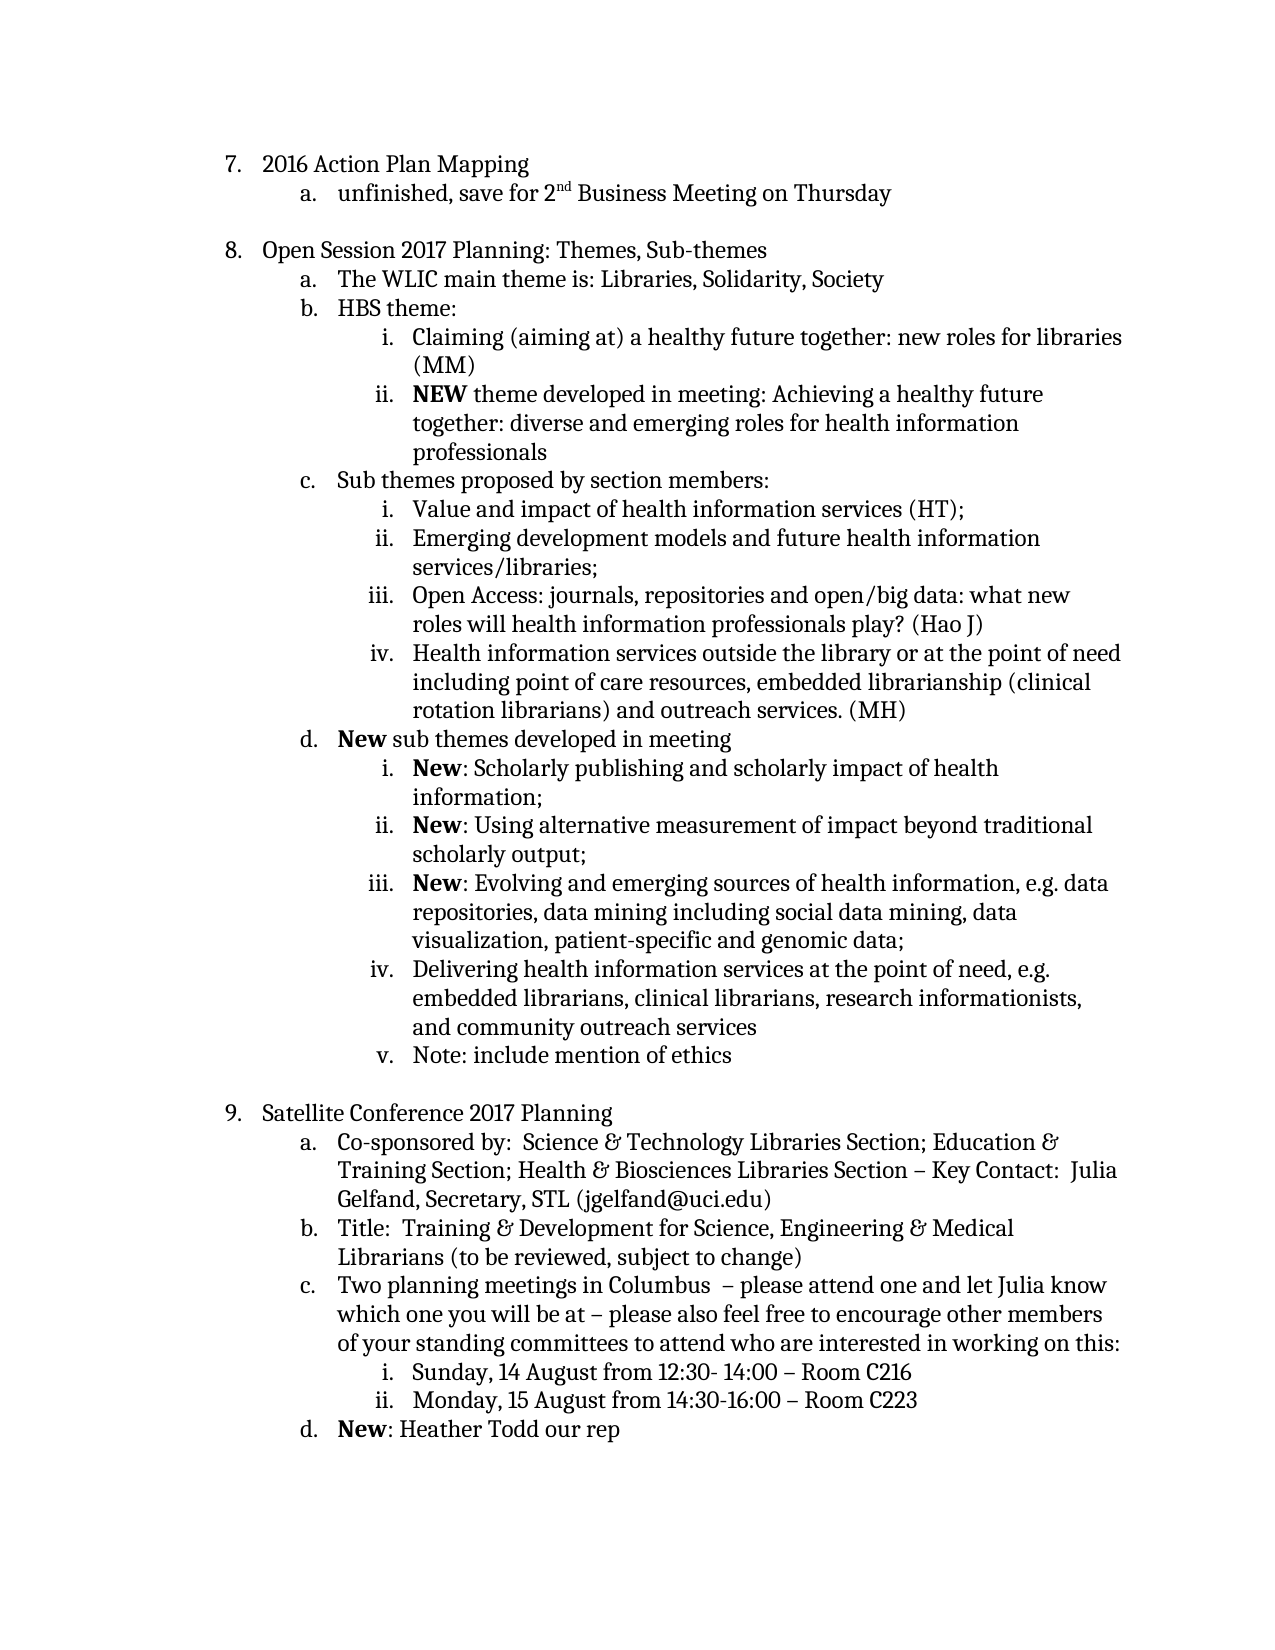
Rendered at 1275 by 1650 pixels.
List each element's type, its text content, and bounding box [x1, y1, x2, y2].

list New: Evolving and emerging sources of health information, e.g. data repositories, data mining including social data mining, data visualization, patient-specific and genomic data; [394, 869, 1125, 955]
list NEW theme developed in meeting: Achieving a healthy future together: diverse and emerging roles for health information professionals [394, 380, 1125, 466]
list HBS theme: [300, 294, 1125, 322]
list Note: include mention of ethics [394, 1041, 1125, 1070]
list Delivering health information services at the point of need, e.g. embedded librarians, clinical librarians, research informationists, and community outreach services [394, 955, 1125, 1041]
list Co-sponsored by: Science & Technology Libraries Section; Education & Training Section; Health & Biosciences Libraries Section – Key Contact: Julia Gelfand, Secretary, STL (jgelfand@uci.edu) [300, 1127, 1125, 1214]
list Open Session 2017 Planning: Themes, Sub-themes [187, 236, 1087, 265]
list 2016 Action Plan Mapping [187, 150, 1087, 179]
list Claiming (aiming at) a healthy future together: new roles for libraries (MM) [394, 322, 1125, 380]
list New: Scholarly publishing and scholarly impact of health information; [394, 754, 1125, 811]
list Monday, 15 August from 14:30-16:00 – Room C223 [394, 1386, 1125, 1415]
list Value and impact of health information services (HT); [394, 495, 1125, 524]
list New: Using alternative measurement of impact beyond traditional scholarly output; [394, 811, 1125, 869]
list Sub themes proposed by section members: [300, 466, 1125, 495]
list The WLIC main theme is: Libraries, Solidarity, Society [300, 265, 1125, 294]
list New: Heather Todd our rep [300, 1415, 1125, 1444]
list New sub themes developed in meeting [300, 725, 1125, 754]
list Two planning meetings in Columbus – please attend one and let Julia know which one you will be at – please also feel free to encourage other members of your standing committees to attend who are interested in working on this: [300, 1271, 1125, 1357]
list Open Access: journals, repositories and open/big data: what new roles will health information professionals play? (Hao J) [394, 581, 1125, 639]
list Health information services outside the library or at the point of need including point of care resources, embedded librarianship (clinical rotation librarians) and outreach services. (MH) [394, 639, 1125, 725]
list Emerging development models and future health information services/libraries; [394, 524, 1125, 581]
list unfinished, save for 2nd Business Meeting on Thursday [300, 179, 1125, 207]
list Sunday, 14 August from 12:30- 14:00 – Room C216 [394, 1357, 1125, 1386]
list Satellite Conference 2017 Planning [187, 1099, 1087, 1127]
list Title: Training & Development for Science, Engineering & Medical Librarians (to be reviewed, subject to change) [300, 1214, 1125, 1271]
